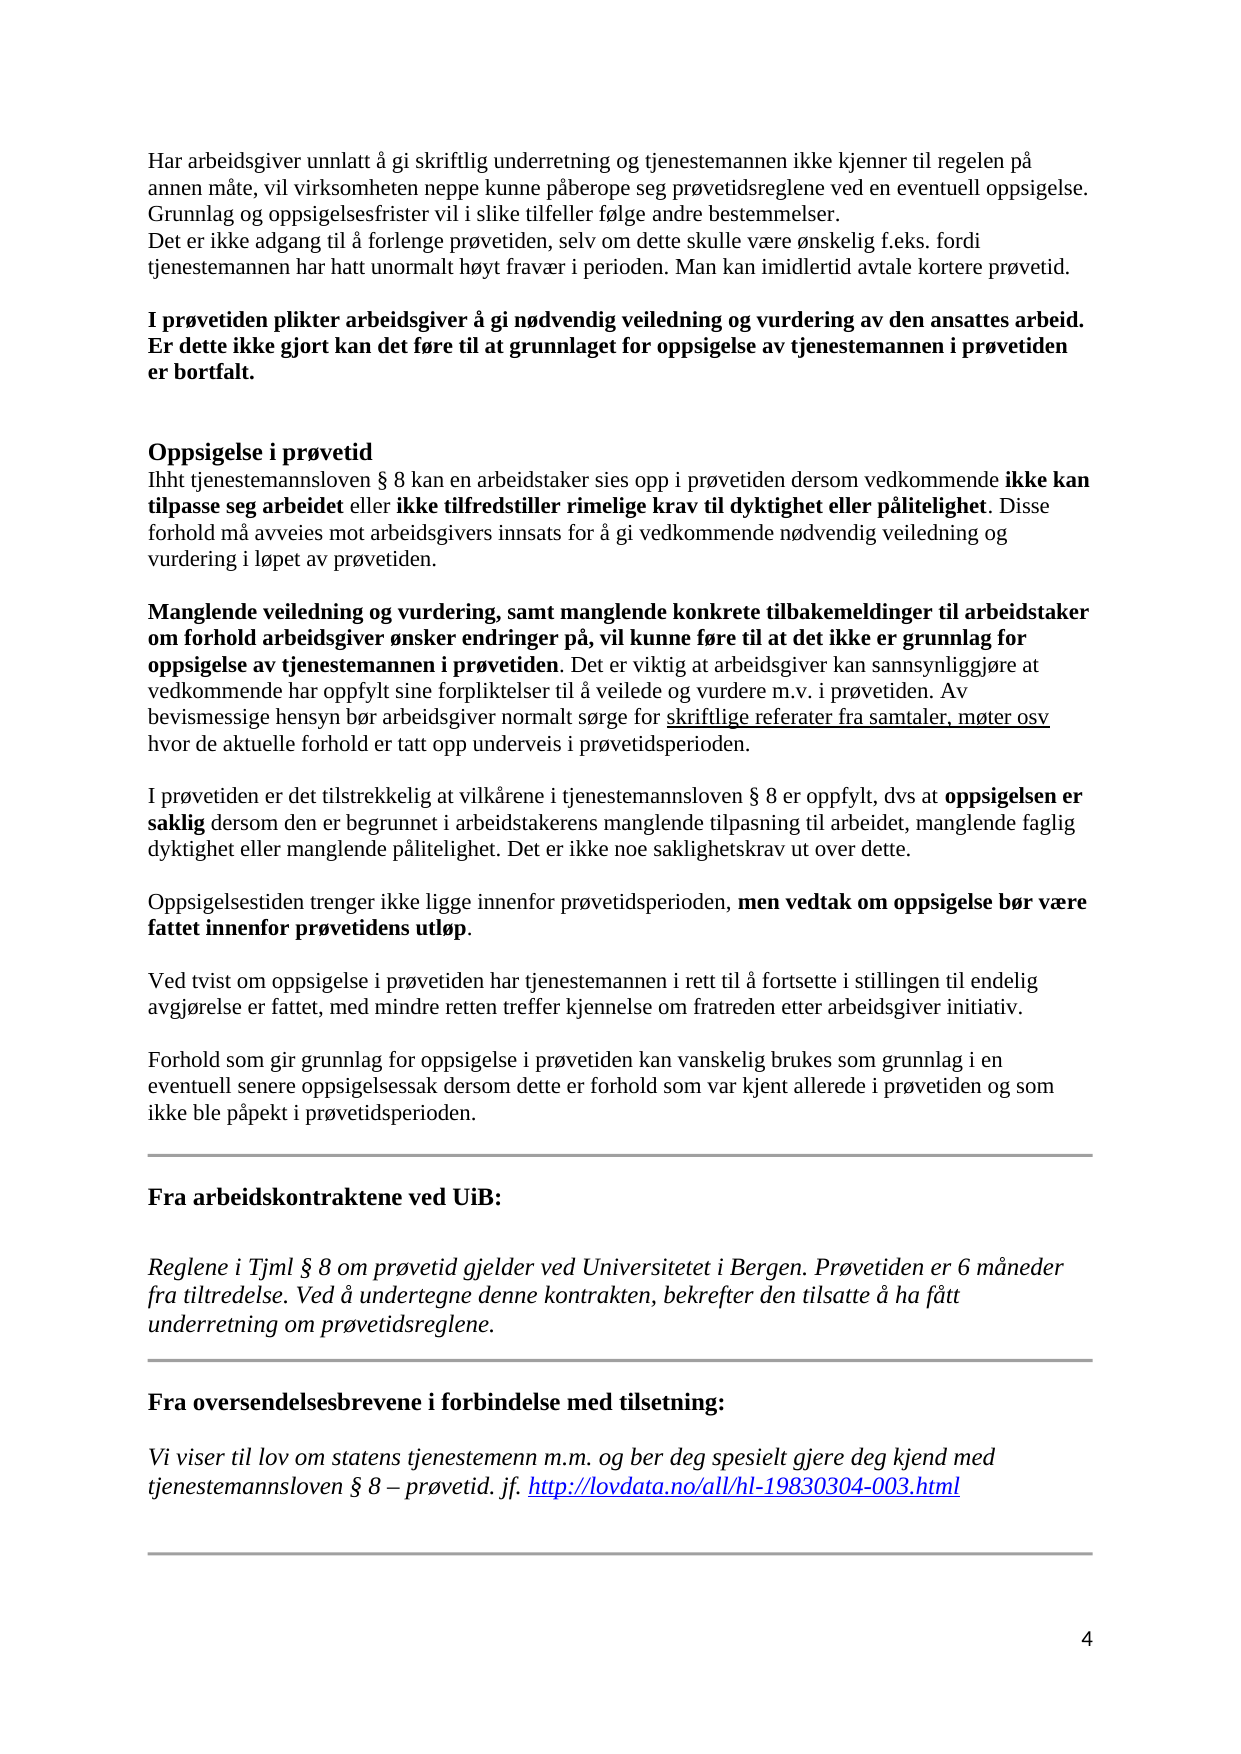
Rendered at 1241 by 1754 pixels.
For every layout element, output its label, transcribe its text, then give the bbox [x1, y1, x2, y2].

text Fra oversendelsesbrevene i forbindelse med tilsetning: [148, 1387, 1093, 1416]
text Fra arbeidskontraktene ved UiB: [148, 1182, 1093, 1211]
text Oppsigelse i prøvetid [148, 437, 1093, 466]
text Det er ikke adgang til å forlenge prøvetiden, selv om dette skulle være ønskelig f.eks. fordi tjenestemannen har hatt unormalt høyt fravær i perioden. Man kan imidlertid avtale kortere prøvetid. [148, 227, 1093, 279]
text Ihht tjenestemannsloven § 8 kan en arbeidstaker sies opp i prøvetiden dersom vedkommende ikke kan tilpasse seg arbeidet eller ikke tilfredstiller rimelige krav til dyktighet eller pålitelighet. Disse forhold må avveies mot arbeidsgivers innsats for å gi vedkommende nødvendig veiledning og vurdering i løpet av prøvetiden. [148, 466, 1093, 572]
text tjenestemannsloven § 8 – prøvetid. jf. http://lovdata.no/all/hl-19830304-003.html [148, 1471, 1093, 1499]
text Vi viser til lov om statens tjenestemenn m.m. og ber deg spesielt gjere deg kjend med [148, 1442, 1093, 1471]
text I prøvetiden plikter arbeidsgiver å gi nødvendig veiledning og vurdering av den ansattes arbeid. Er dette ikke gjort kan det føre til at grunnlaget for oppsigelse av tjenestemannen i prøvetiden er bortfalt. [148, 279, 1093, 385]
text Reglene i Tjml § 8 om prøvetid gjelder ved Universitetet i Bergen. Prøvetiden er 6 måneder fra tiltredelse. Ved å undertegne denne kontrakten, bekrefter den tilsatte å ha fått underretning om prøvetidsreglene. [148, 1252, 1093, 1338]
text Har arbeidsgiver unnlatt å gi skriftlig underretning og tjenestemannen ikke kjenner til regelen på annen måte, vil virksomheten neppe kunne påberope seg prøvetidsreglene ved en eventuell oppsigelse. Grunnlag og oppsigelsesfrister vil i slike tilfeller følge andre bestemmelser. [148, 148, 1093, 227]
text Manglende veiledning og vurdering, samt manglende konkrete tilbakemeldinger til arbeidstaker om forhold arbeidsgiver ønsker endringer på, vil kunne føre til at det ikke er grunnlag for oppsigelse av tjenestemannen i prøvetiden. Det er viktig at arbeidsgiver kan sannsynliggjøre at vedkommende har oppfylt sine forpliktelser til å veilede og vurdere m.v. i prøvetiden. Av bevismessige hensyn bør arbeidsgiver normalt sørge for skriftlige referater fra samtaler, møter osv hvor de aktuelle forhold er tatt opp underveis i prøvetidsperioden. I prøvetiden er det tilstrekkelig at vilkårene i tjenestemannsloven § 8 er oppfylt, dvs at oppsigelsen er saklig dersom den er begrunnet i arbeidstakerens manglende tilpasning til arbeidet, manglende faglig dyktighet eller manglende pålitelighet. Det er ikke noe saklighetskrav ut over dette. Oppsigelsestiden trenger ikke ligge innenfor prøvetidsperioden, men vedtak om oppsigelse bør være fattet innenfor prøvetidens utløp. Ved tvist om oppsigelse i prøvetiden har tjenestemannen i rett til å fortsette i stillingen til endelig avgjørelse er fattet, med mindre retten treffer kjennelse om fratreden etter arbeidsgiver initiativ. Forhold som gir grunnlag for oppsigelse i prøvetiden kan vanskelig brukes som grunnlag i en eventuell senere oppsigelsessak dersom dette er forhold som var kjent allerede i prøvetiden og som ikke ble påpekt i prøvetidsperioden. [148, 598, 1093, 1125]
